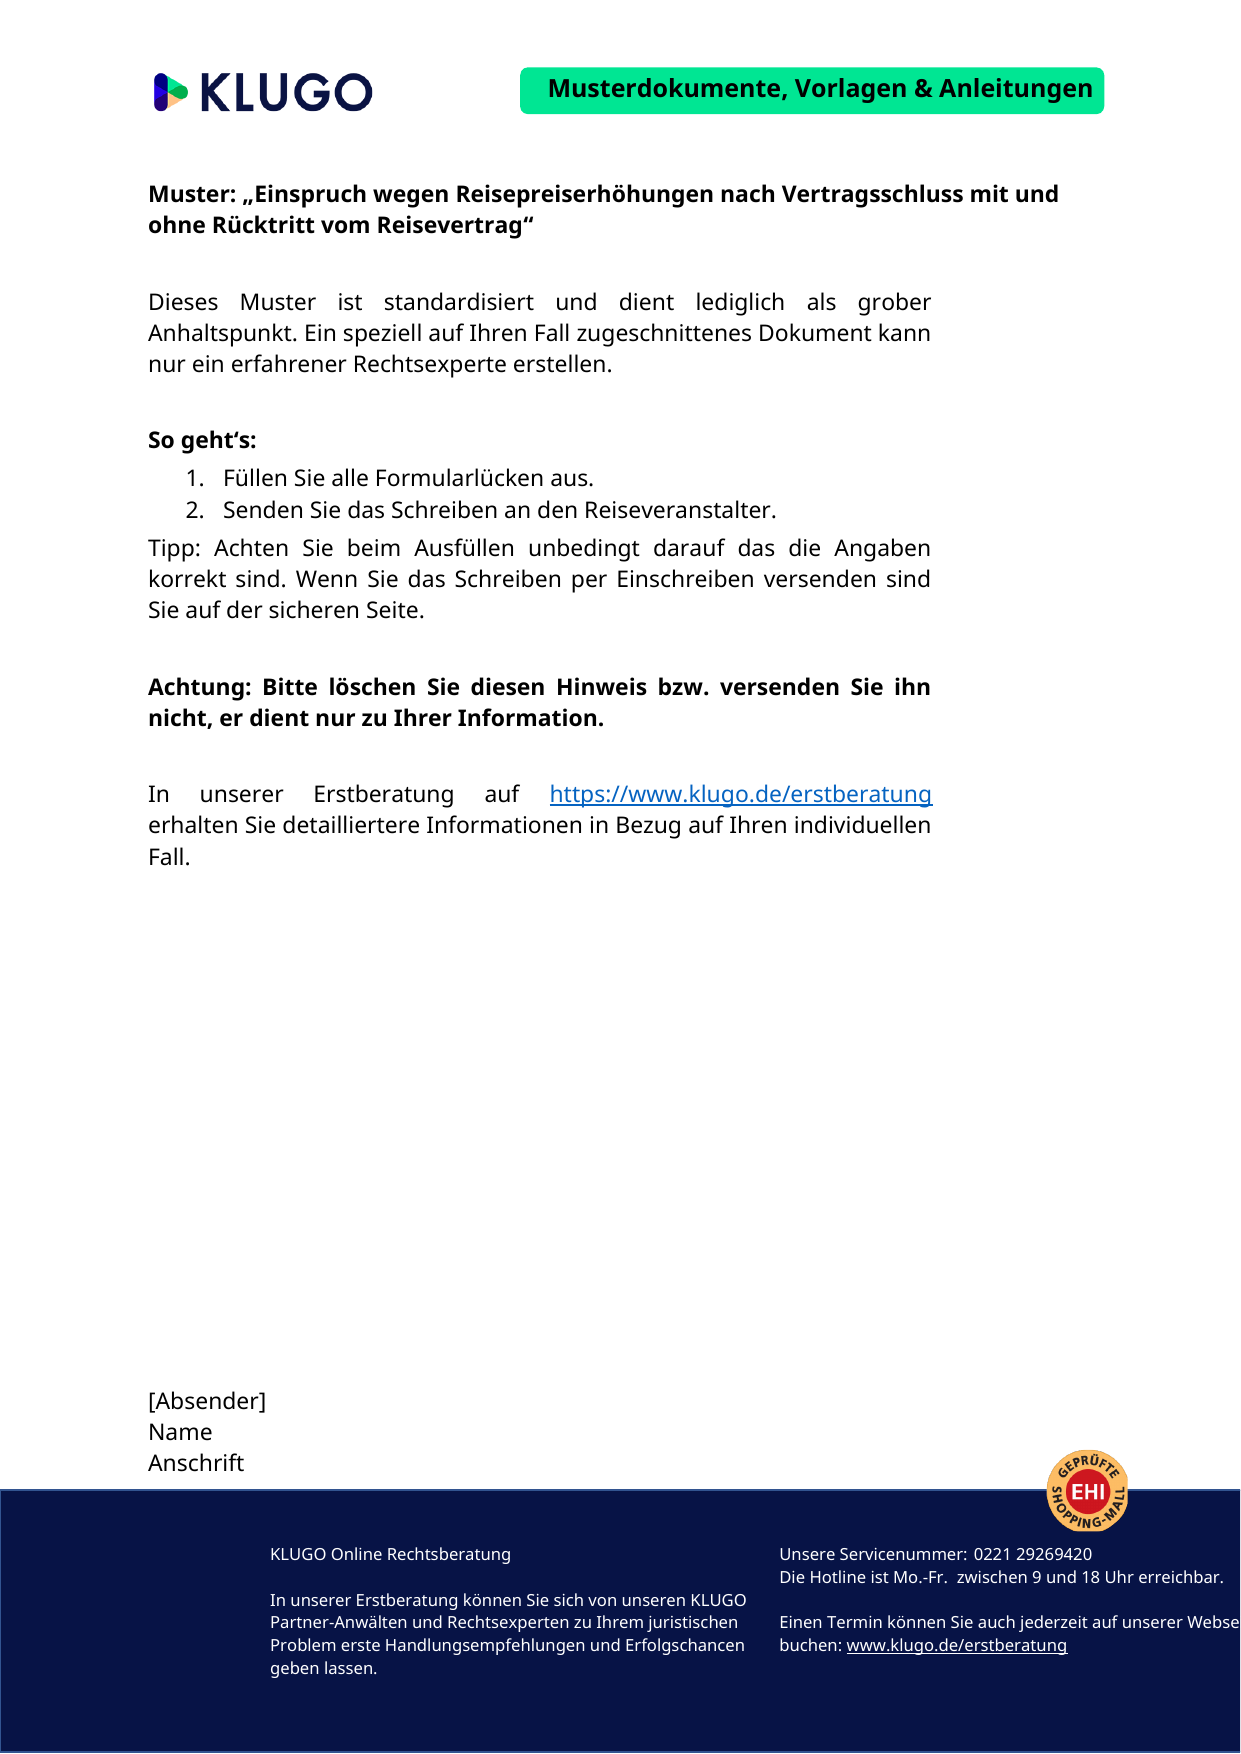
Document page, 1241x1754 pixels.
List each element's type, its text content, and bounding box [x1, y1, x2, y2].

text In unserer Erstberatung auf https://www.klugo.de/erstberatung erhalten Sie detailliertere Informationen in Bezug auf Ihren individuellen Fall. [148, 778, 932, 872]
text Tipp: Achten Sie beim Ausfüllen unbedingt darauf das die Angaben korrekt sind. Wenn Sie das Schreiben per Einschreiben versenden sind Sie auf der sicheren Seite. [148, 532, 932, 626]
picture [1046, 1449, 1128, 1531]
list Senden Sie das Schreiben an den Reiseveranstalter. [185, 494, 932, 525]
text Muster: „Einspruch wegen Reisepreiserhöhungen nach Vertragsschluss mit und ohne Rücktritt vom Reisevertrag“ [148, 178, 1094, 241]
text Name Anschrift [148, 1416, 1094, 1479]
text Achtung: Bitte löschen Sie diesen Hinweis bzw. versenden Sie ihn nicht, er dient nur zu Ihrer Information. [148, 671, 932, 733]
picture [149, 67, 379, 117]
text [Absender] [148, 1385, 1094, 1416]
list Füllen Sie alle Formularlücken aus. [185, 462, 932, 494]
text So geht‘s: [148, 424, 932, 456]
text Dieses Muster ist standardisiert und dient lediglich als grober Anhaltspunkt. Ein speziell auf Ihren Fall zugeschnittenes Dokument kann nur ein erfahrener Rechtsexperte erstellen. [148, 286, 932, 379]
